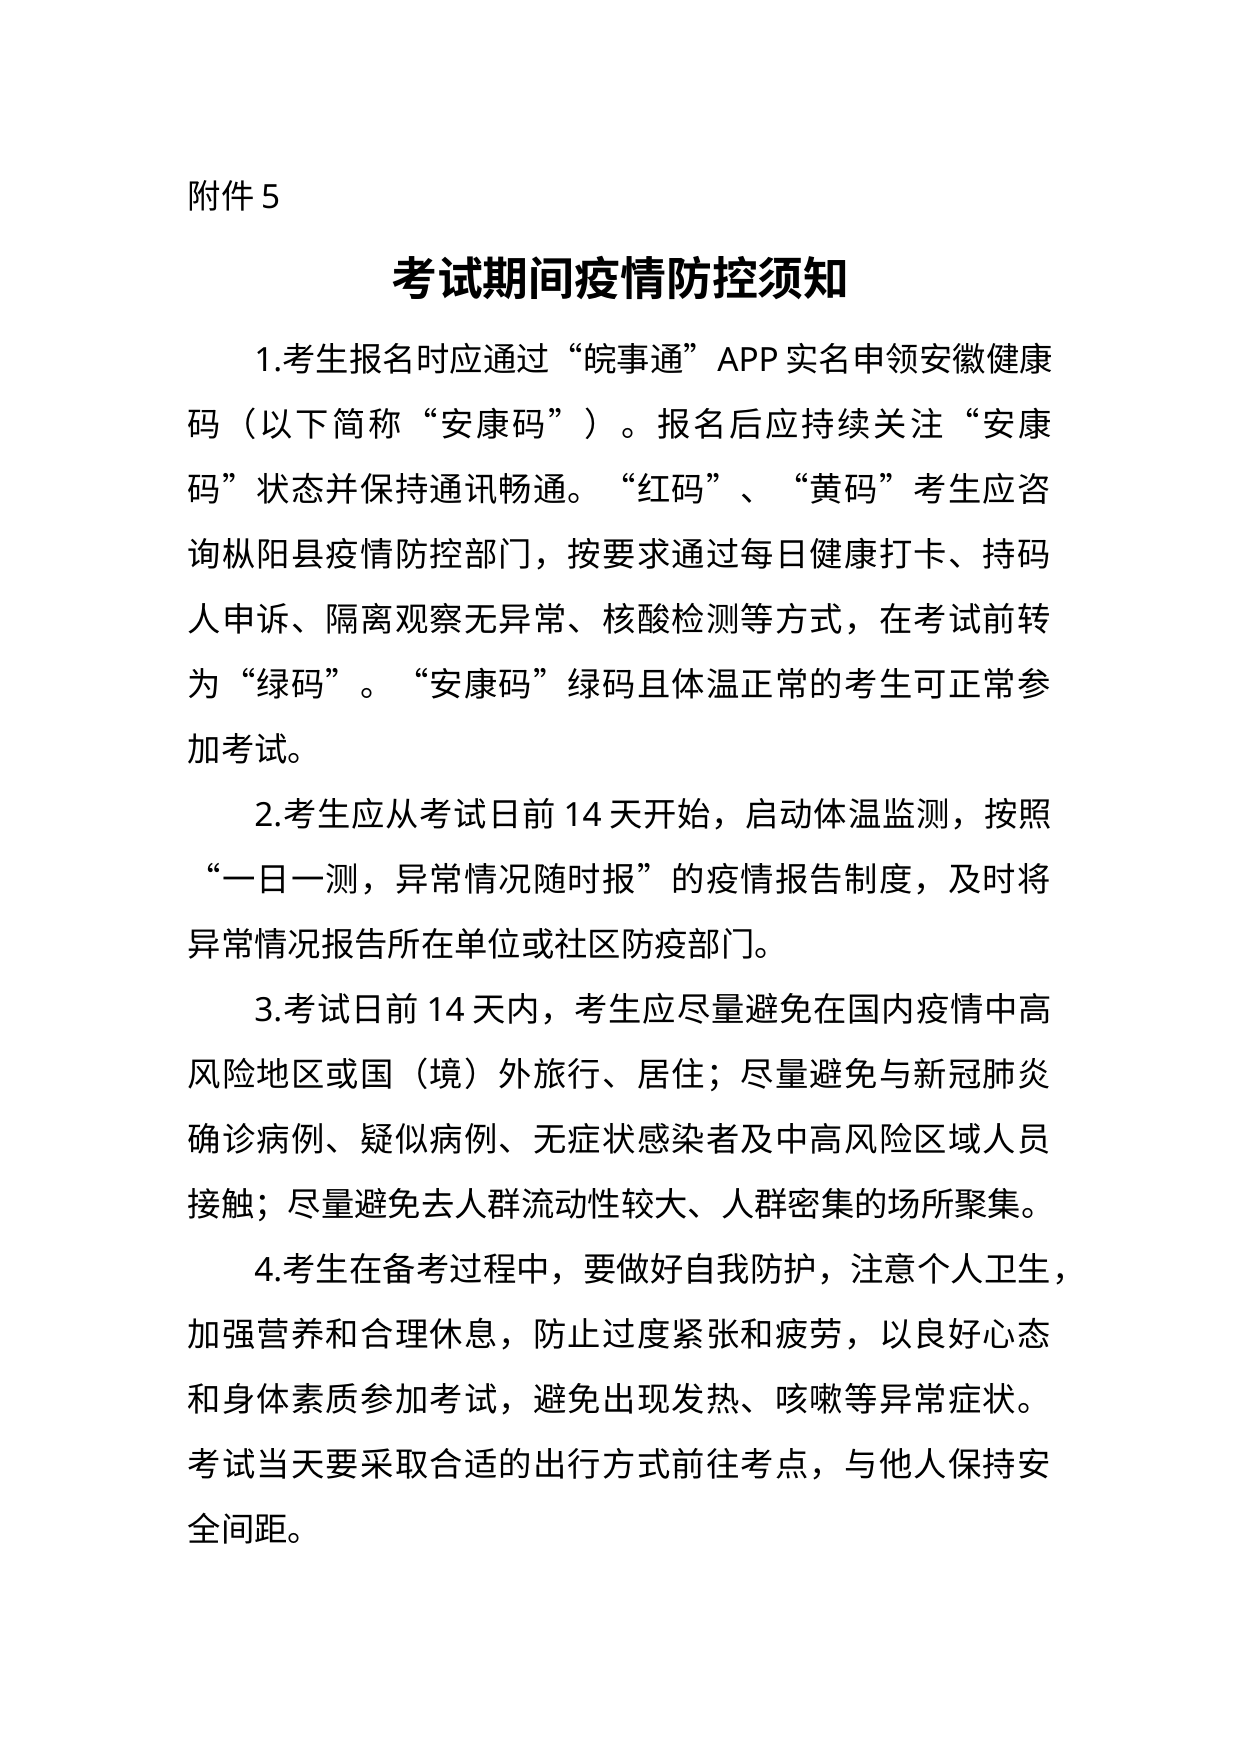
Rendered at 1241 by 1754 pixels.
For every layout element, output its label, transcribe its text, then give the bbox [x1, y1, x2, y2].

text 4.考生在备考过程中，要做好自我防护，注意个人卫生，加强营养和合理休息，防止过度紧张和疲劳，以良好心态和身体素质参加考试，避免出现发热、咳嗽等异常症状。考试当天要采取合适的出行方式前往考点，与他人保持安全间距。 [187, 1234, 1053, 1559]
text 考试期间疫情防控须知 [187, 227, 1053, 324]
text 3.考试日前14天内，考生应尽量避免在国内疫情中高风险地区或国（境）外旅行、居住；尽量避免与新冠肺炎确诊病例、疑似病例、无症状感染者及中高风险区域人员接触；尽量避免去人群流动性较大、人群密集的场所聚集。 [187, 974, 1053, 1234]
text 1.考生报名时应通过“皖事通”APP实名申领安徽健康码（以下简称“安康码”）。报名后应持续关注“安康码”状态并保持通讯畅通。“红码”、“黄码”考生应咨询枞阳县疫情防控部门，按要求通过每日健康打卡、持码人申诉、隔离观察无异常、核酸检测等方式，在考试前转为“绿码”。“安康码”绿码且体温正常的考生可正常参加考试。 [187, 324, 1053, 779]
text 2.考生应从考试日前14天开始，启动体温监测，按照“一日一测，异常情况随时报”的疫情报告制度，及时将异常情况报告所在单位或社区防疫部门。 [187, 779, 1053, 974]
text 附件5 [187, 162, 1053, 227]
